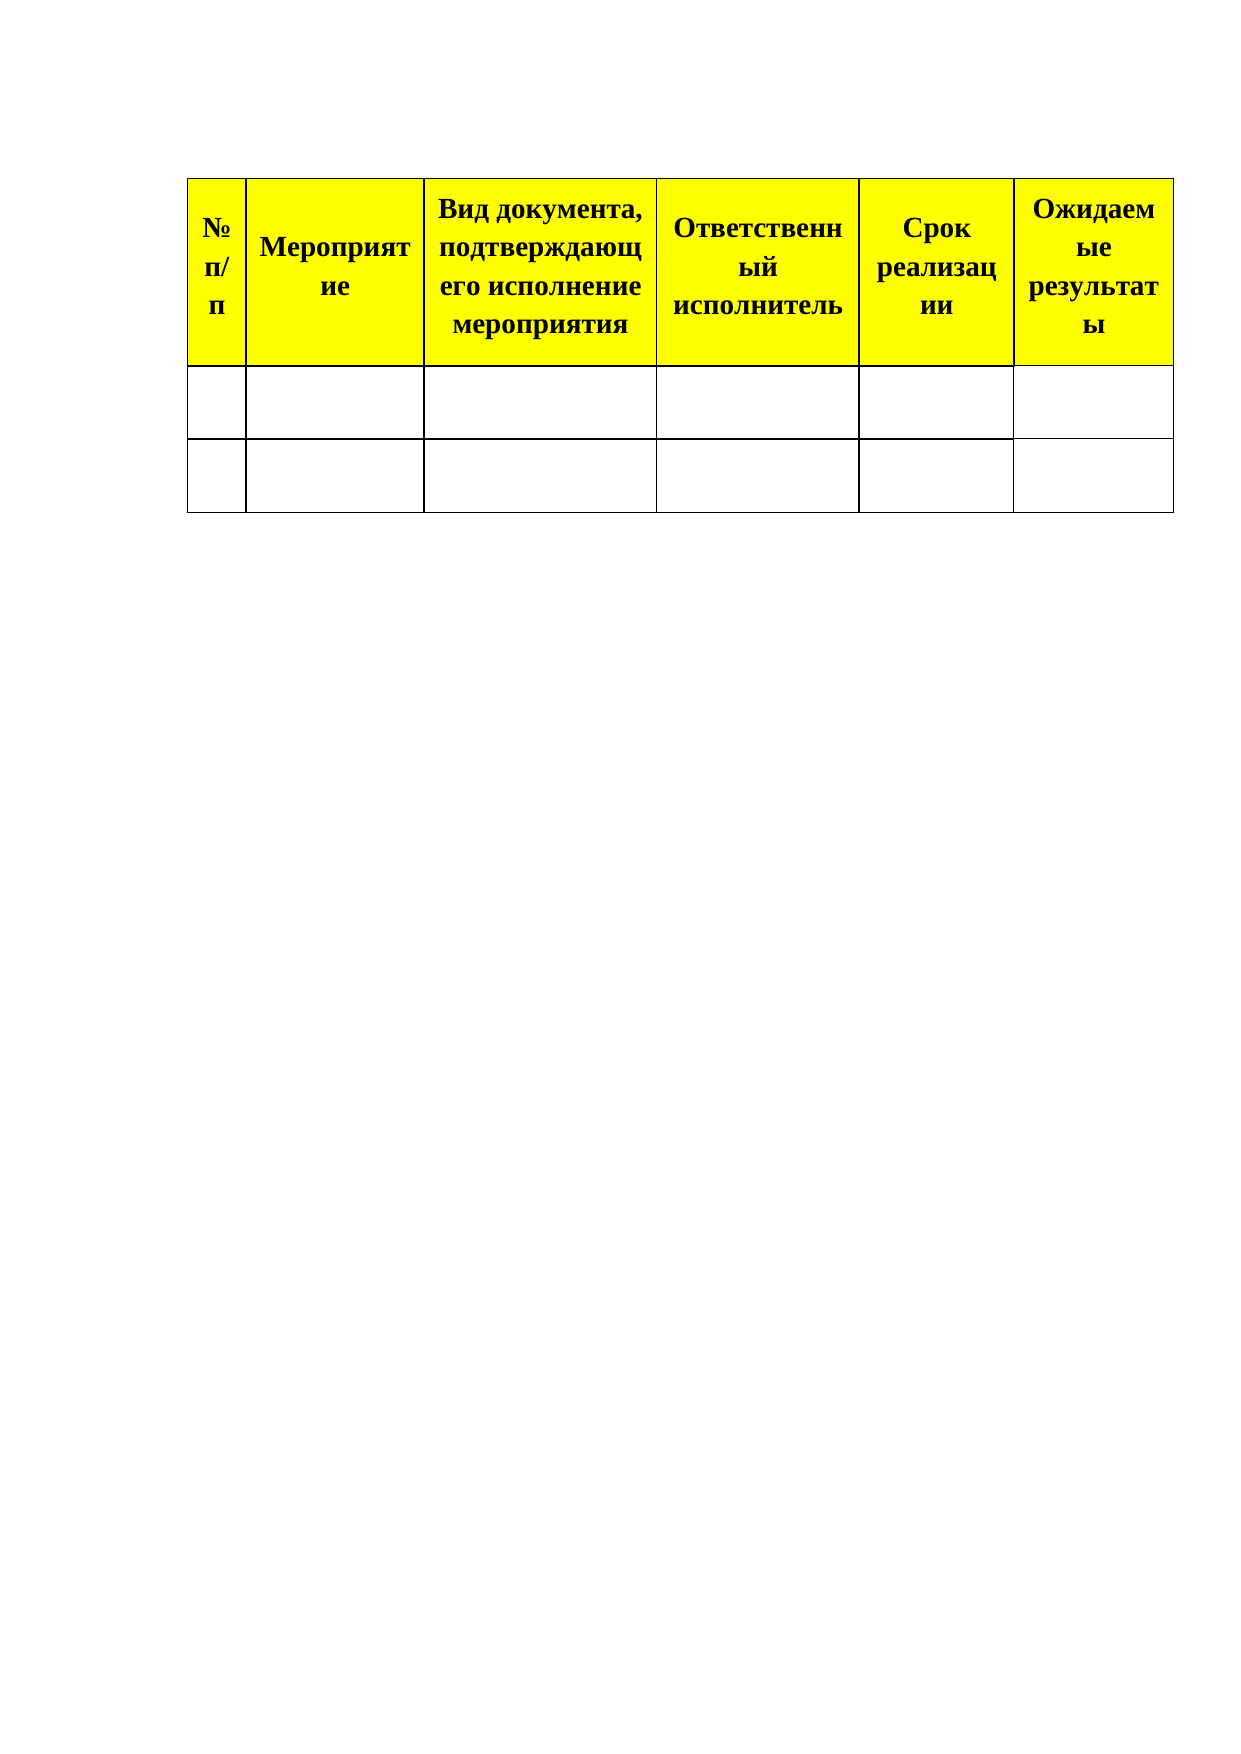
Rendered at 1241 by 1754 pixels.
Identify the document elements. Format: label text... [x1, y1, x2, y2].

table_cell [247, 440, 423, 512]
table_header Ожидаемые результаты [1015, 179, 1173, 365]
table_cell [247, 367, 423, 438]
table_header Ответственный исполнитель [657, 179, 858, 365]
table_cell [1014, 366, 1173, 438]
table_header Мероприятие [247, 179, 423, 365]
table_cell [1014, 439, 1173, 512]
table_cell [657, 367, 858, 438]
table_cell [860, 440, 1013, 512]
table_cell [425, 440, 656, 512]
table_cell [188, 367, 245, 438]
table_cell [860, 367, 1013, 438]
table_header № п/п [188, 179, 245, 365]
table_header Срок реализации [860, 179, 1013, 365]
table_header Вид документа, подтверждающего исполнение мероприятия [425, 179, 656, 365]
table_cell [188, 440, 245, 512]
table_cell [425, 367, 656, 438]
table_cell [657, 440, 858, 512]
